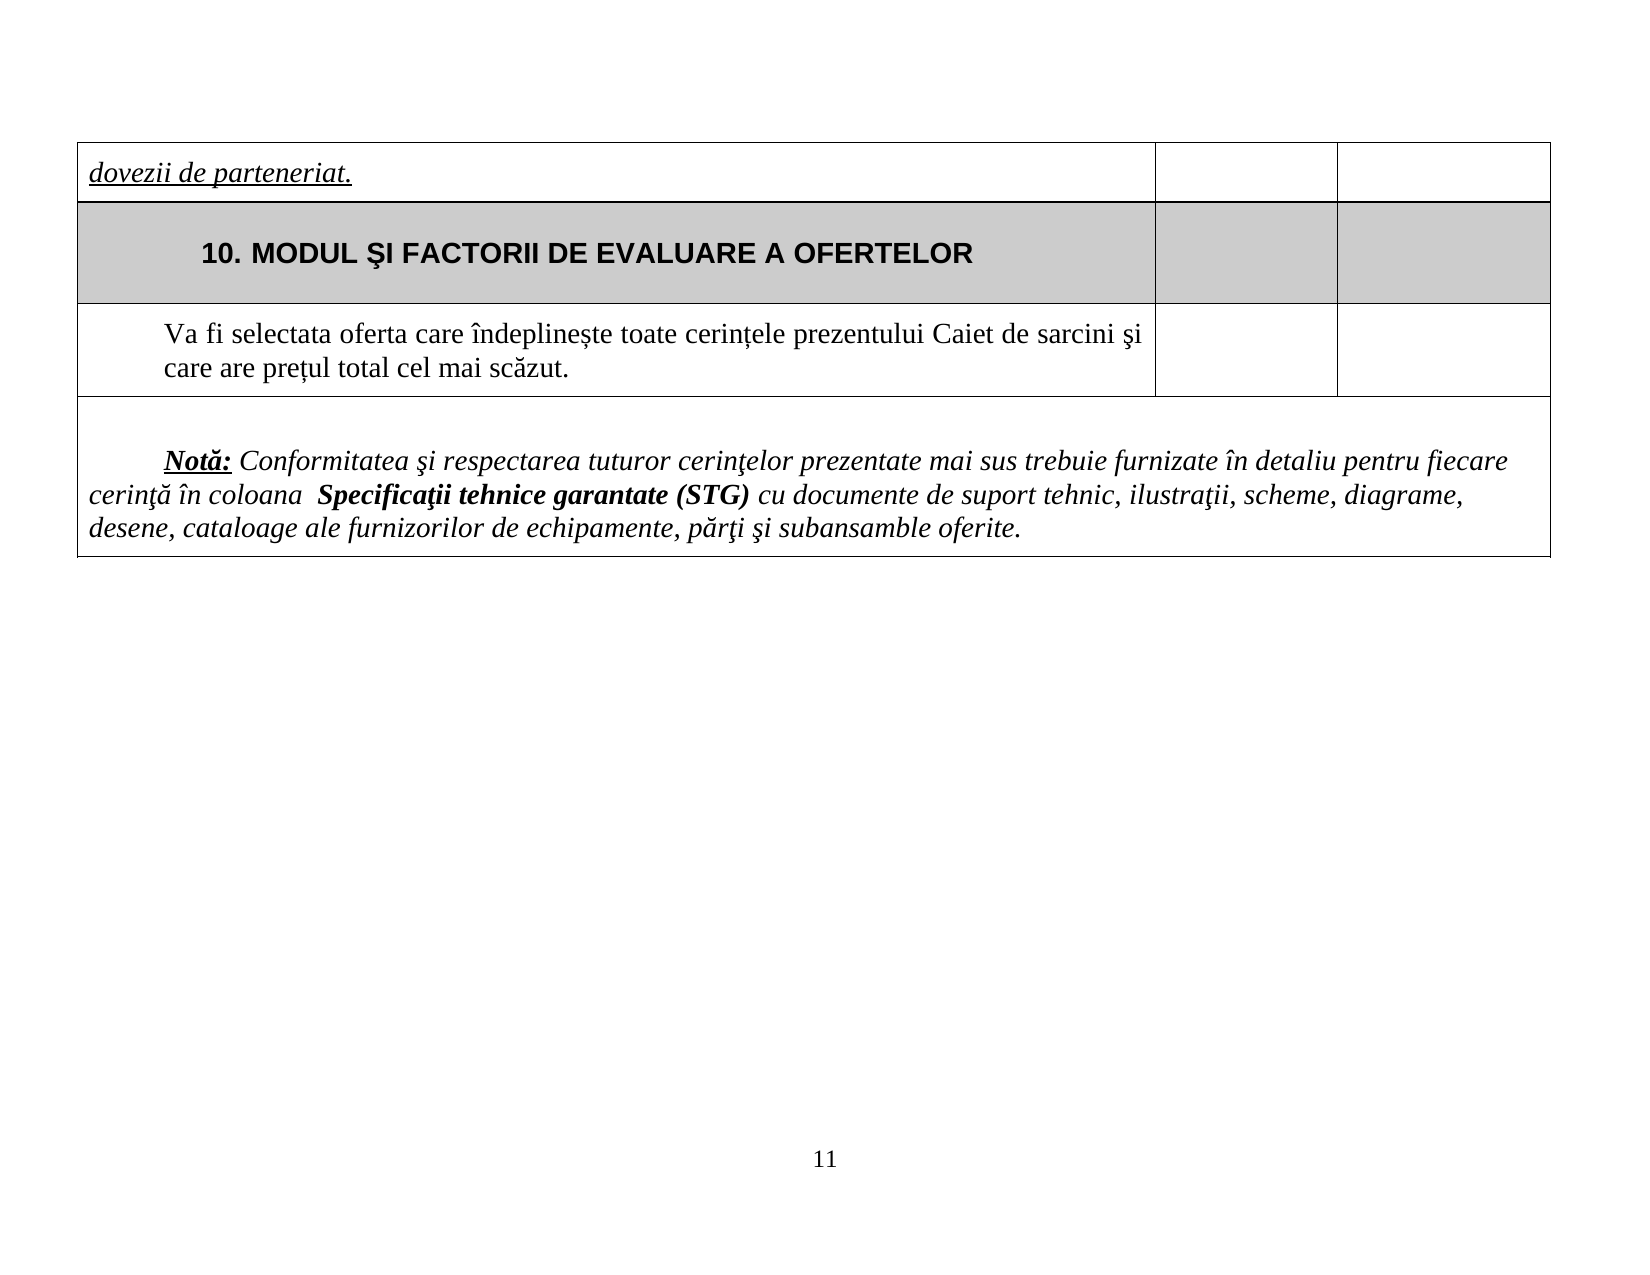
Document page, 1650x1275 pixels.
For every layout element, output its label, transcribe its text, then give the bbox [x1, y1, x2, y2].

table_cell [1156, 143, 1337, 201]
table_cell Notă: Conformitatea şi respectarea tuturor cerinţelor prezentate mai sus trebuie furnizate în detaliu pentru fiecare cerinţă în coloana Specificaţii tehnice garantate (STG) cu documente de suport tehnic, ilustraţii, scheme, diagrame, desene, cataloage ale furnizorilor de echipamente, părţi şi subansamble oferite. [78, 397, 1550, 556]
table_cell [78, 143, 1155, 201]
table_cell [1156, 203, 1337, 303]
table_cell [1338, 143, 1550, 201]
table_cell [1156, 304, 1337, 396]
table_cell MODUL ŞI FACTORII DE EVALUARE A OFERTELOR [78, 203, 1155, 303]
table_cell Va fi selectata oferta care îndeplinește toate cerințele prezentului Caiet de sarcini şi care are prețul total cel mai scăzut. [78, 304, 1155, 396]
table_cell [1338, 304, 1550, 396]
table_cell [1338, 203, 1550, 303]
